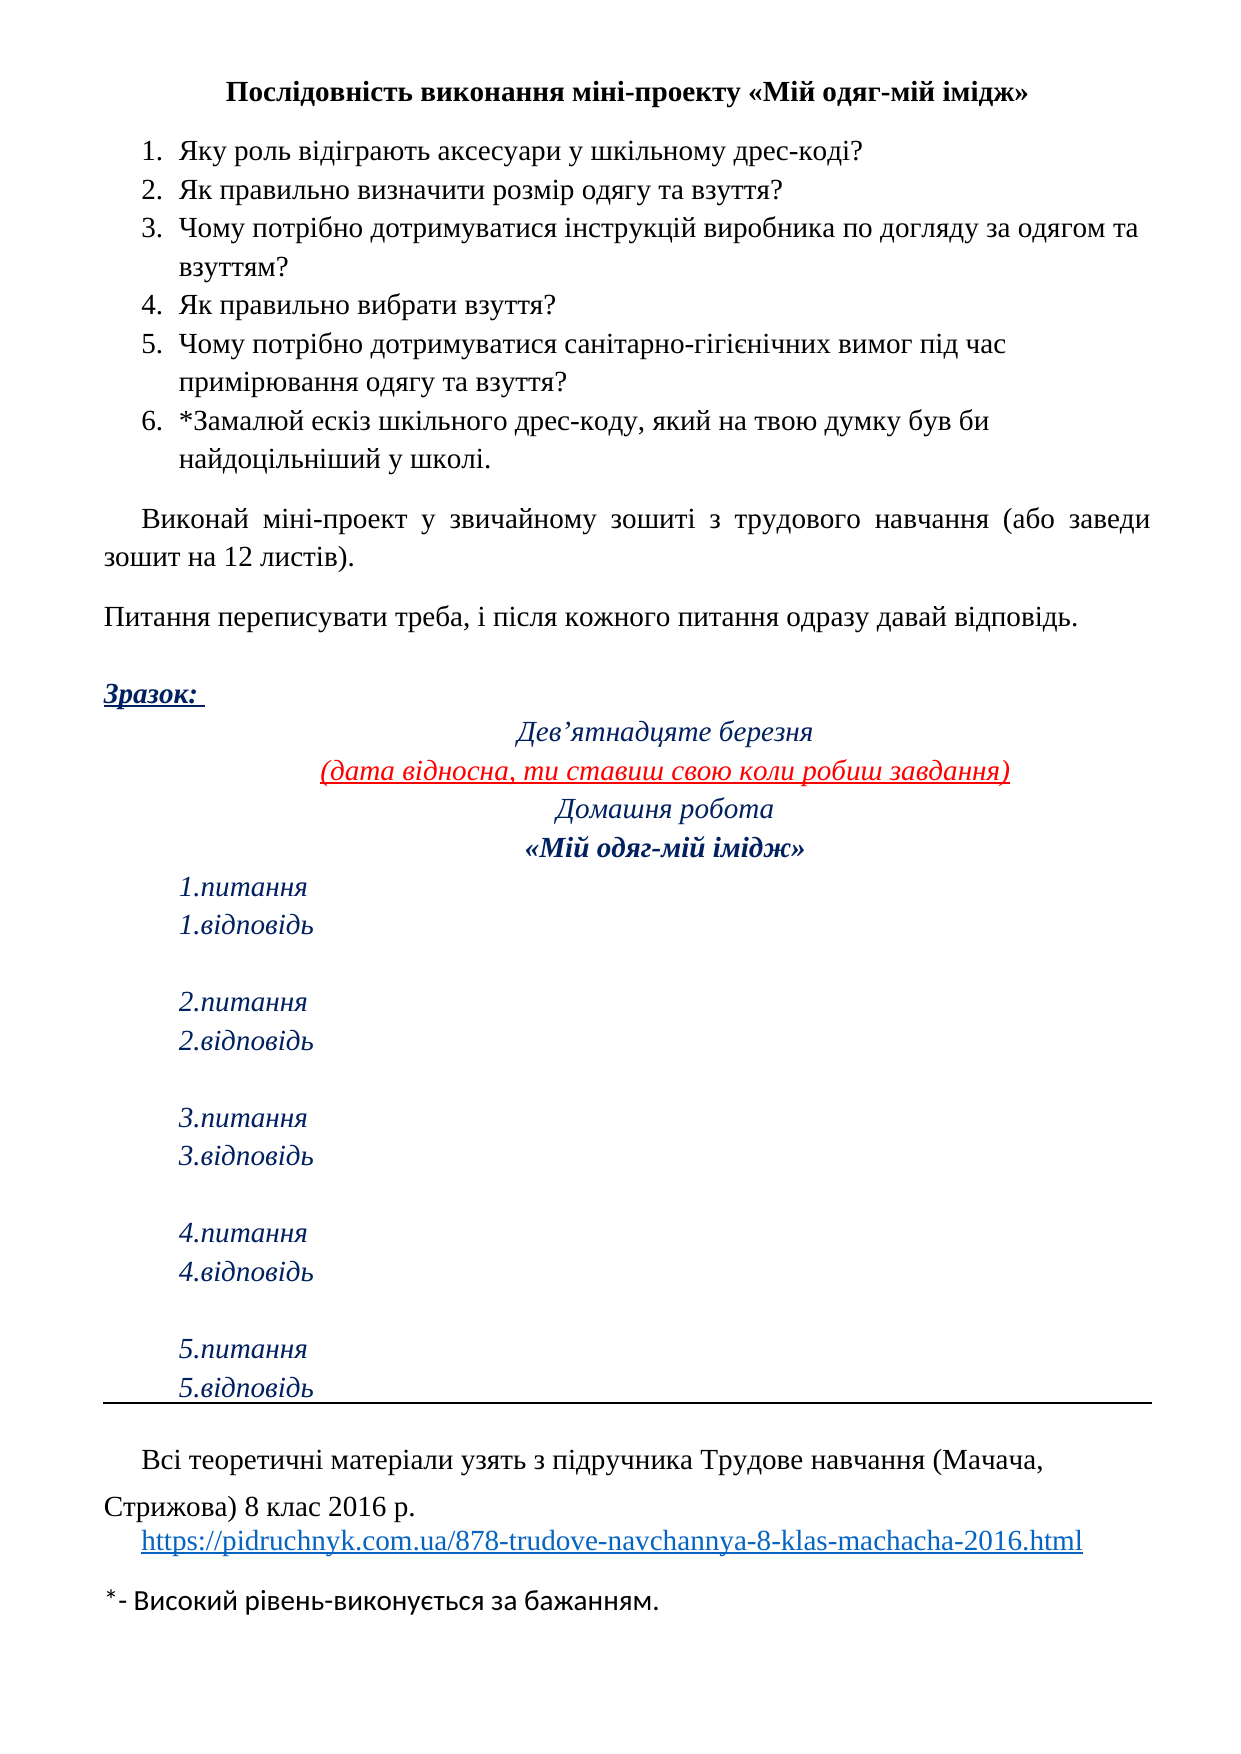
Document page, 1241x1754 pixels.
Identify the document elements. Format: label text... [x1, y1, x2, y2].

list 3.відповідь [178, 1138, 1152, 1172]
text Зразок: [103, 676, 1152, 709]
list Яку роль відіграють аксесуари у шкільному дрес-коді? [141, 133, 1152, 167]
list Чому потрібно дотримуватися санітарно-гігієнічних вимог під час примірювання одягу та взуття? [141, 326, 1152, 398]
list 4.відповідь [178, 1254, 1152, 1288]
text Питання переписувати треба, і після кожного питання одразу давай відповідь. [103, 599, 1152, 632]
list 5.питання [178, 1331, 1152, 1365]
list Як правильно визначити розмір одягу та взуття? [141, 172, 1152, 205]
list 1.питання [178, 869, 1152, 902]
list 5.відповідь [178, 1370, 1152, 1402]
list 3.питання [178, 1100, 1152, 1133]
list (дата відносна, ти ставиш свою коли робиш завдання) [178, 753, 1152, 787]
list 4.питання [178, 1216, 1152, 1249]
list *Замалюй ескіз шкільного дрес-коду, який на твою думку був би найдоцільніший у школі. [141, 403, 1152, 475]
list 2.питання [178, 984, 1152, 1018]
list 1.відповідь [178, 907, 1152, 941]
list Дев’ятнадцяте березня [178, 714, 1152, 748]
text Виконай міні-проект у звичайному зошиті з трудового навчання (або заведи зошит на 12 листів). [103, 501, 1152, 573]
text Послідовність виконання міні-проекту «Мій одяг-мій імідж» [103, 74, 1152, 107]
list Як правильно вибрати взуття? [141, 287, 1152, 321]
list «Мій одяг-мій імідж» [178, 830, 1152, 864]
list 2.відповідь [178, 1023, 1152, 1056]
text https://pidruchnyk.com.ua/878-trudove-navchannya-8-klas-machacha-2016.html [103, 1523, 1152, 1556]
list Домашня робота [178, 792, 1152, 825]
subtitle Всі теоретичні матеріали узять з підручника Трудове навчання (Мачача, Стрижова) 8 клас 2016 р. [103, 1429, 1152, 1523]
text *- Високий рівень-виконується за бажанням. [103, 1582, 1152, 1618]
list Чому потрібно дотримуватися інструкцій виробника по догляду за одягом та взуттям? [141, 210, 1152, 282]
